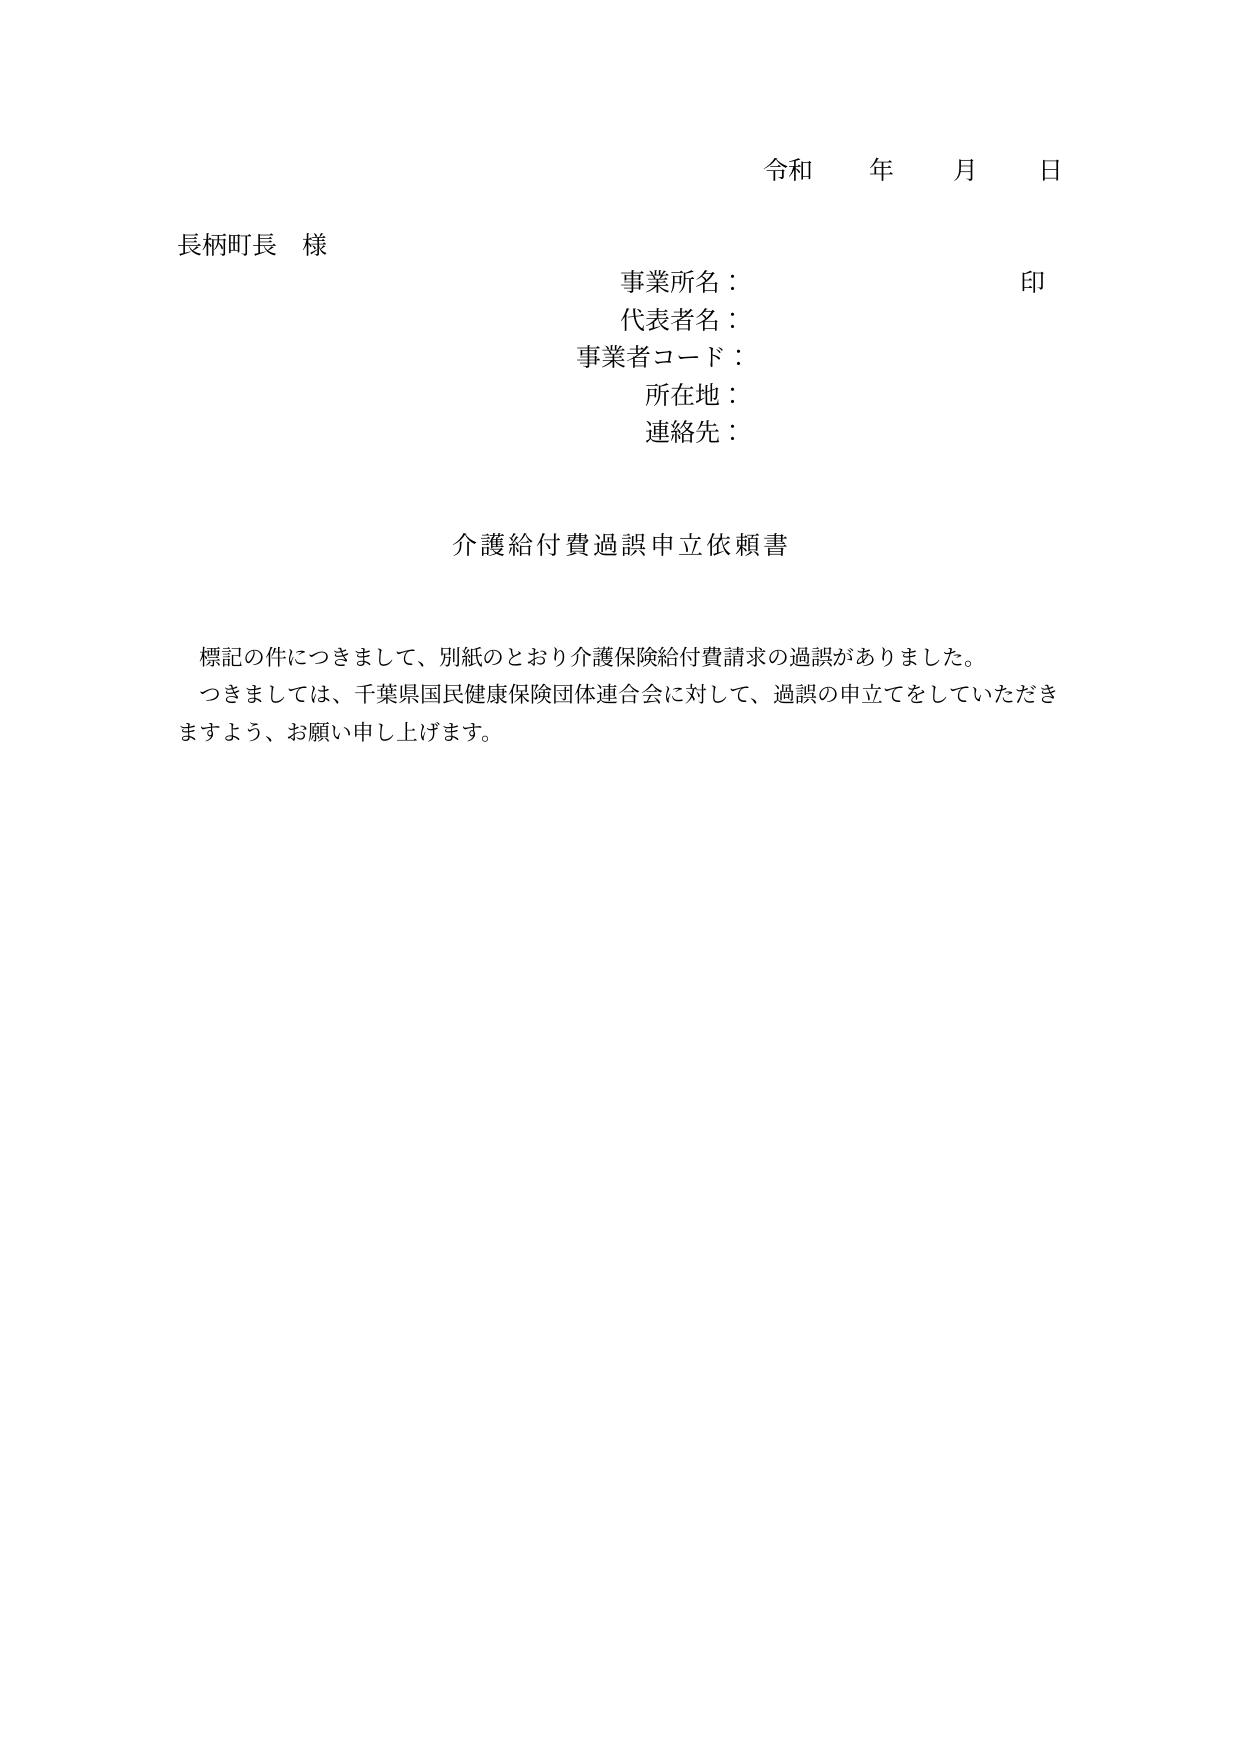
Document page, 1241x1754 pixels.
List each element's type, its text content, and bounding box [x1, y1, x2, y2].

text 事業所名： 印 [620, 262, 1063, 300]
text 所在地： [620, 375, 1063, 412]
text つきましては、千葉県国民健康保険団体連合会に対して、過誤の申立てをしていただきますよう、お願い申し上げます。 [177, 675, 1063, 750]
text 長柄町長 様 [177, 225, 1063, 262]
text 連絡先： [620, 412, 1063, 450]
text 事業者コード： [576, 337, 1063, 375]
text 代表者名： [620, 300, 1063, 337]
text 標記の件につきまして、別紙のとおり介護保険給付費請求の過誤がありました。 [177, 637, 1063, 675]
text 令和 年 月 日 [177, 150, 1063, 187]
text 介護給付費過誤申立依頼書 [177, 525, 1063, 562]
